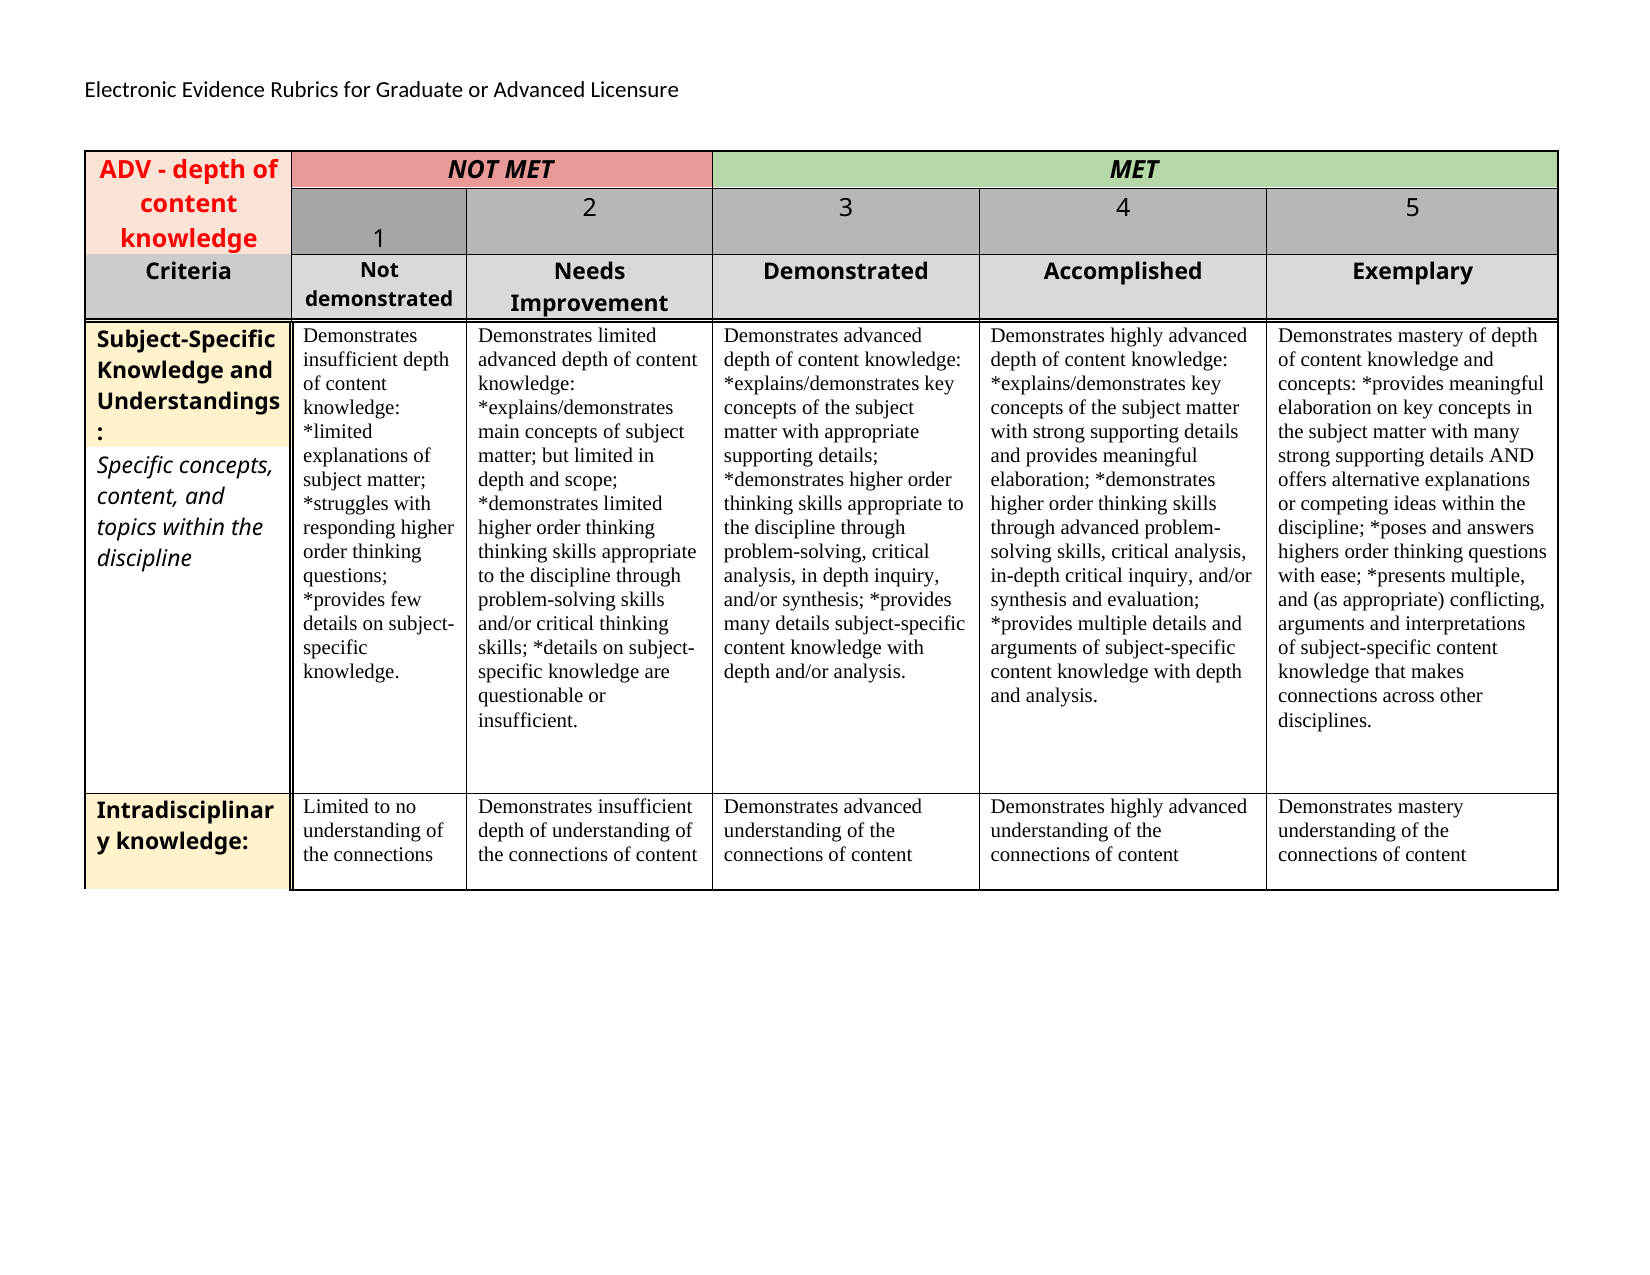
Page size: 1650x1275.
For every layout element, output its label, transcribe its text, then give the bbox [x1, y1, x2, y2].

table_header ADV - depth of content knowledge [86, 152, 291, 254]
table_cell Demonstrates highly advanced depth of content knowledge: *explains/demonstrates key concepts of the subject matter with strong supporting details and provides meaningful elaboration; *demonstrates higher order thinking skills through advanced problem-solving skills, critical analysis, in-depth critical inquiry, and/or synthesis and evaluation; *provides multiple details and arguments of subject-specific content knowledge with depth and analysis. [980, 323, 1266, 792]
table_cell Demonstrated [713, 255, 979, 318]
table_cell Exemplary [1267, 255, 1557, 318]
table_cell Demonstrates advanced understanding of the connections of content knowledge across subdisciplines: *makes many connections between disciplinary concepts, content knowledge, and understandings across multiple fields within the discipline; *includes concepts and information from across one or more subdisciplines; *makes global connections to content; *considers multiple arguments, perspectives, and/or viewpoints. [713, 794, 979, 889]
table_header NOT MET [292, 152, 712, 187]
table_header MET [713, 152, 1557, 187]
table_cell 3 [713, 189, 979, 254]
table_cell Limited to no understanding of the connections between disciplinary concepts, content knowledge, and understandings across multiple fields within the discipline. [294, 794, 466, 889]
table_cell Demonstrates insufficient depth of content knowledge: *limited explanations of subject matter; *struggles with responding higher order thinking questions; *provides few details on subject-specific knowledge. [294, 323, 466, 792]
table_cell 5 [1267, 189, 1557, 254]
table_cell Intradisciplinary knowledge: [86, 794, 289, 889]
table_cell 2 [467, 189, 712, 254]
table_cell Demonstrates limited advanced depth of content knowledge: *explains/demonstrates main concepts of subject matter; but limited in depth and scope; *demonstrates limited higher order thinking thinking skills appropriate to the discipline through problem-solving skills and/or critical thinking skills; *details on subject-specific knowledge are questionable or insufficient. [467, 323, 712, 792]
table_cell Needs Improvement [467, 255, 712, 318]
table_cell Specific concepts, content, and topics within the discipline [86, 447, 289, 792]
table_cell Subject-Specific Knowledge and Understandings: [86, 323, 289, 447]
table_cell 1 [292, 189, 466, 254]
table_cell Demonstrates advanced depth of content knowledge: *explains/demonstrates key concepts of the subject matter with appropriate supporting details; *demonstrates higher order thinking skills appropriate to the discipline through problem-solving, critical analysis, in depth inquiry, and/or synthesis; *provides many details subject-specific content knowledge with depth and/or analysis. [713, 323, 979, 792]
table_cell Demonstrates mastery of depth of content knowledge and concepts: *provides meaningful elaboration on key concepts in the subject matter with many strong supporting details AND offers alternative explanations or competing ideas within the discipline; *poses and answers highers order thinking questions with ease; *presents multiple, and (as appropriate) conflicting, arguments and interpretations of subject-specific content knowledge that makes connections across other disciplines. [1267, 323, 1557, 792]
table_cell Criteria [86, 254, 291, 318]
table_cell 4 [980, 189, 1266, 254]
table_cell Not demonstrated [292, 255, 466, 318]
table_cell Accomplished [980, 255, 1266, 318]
